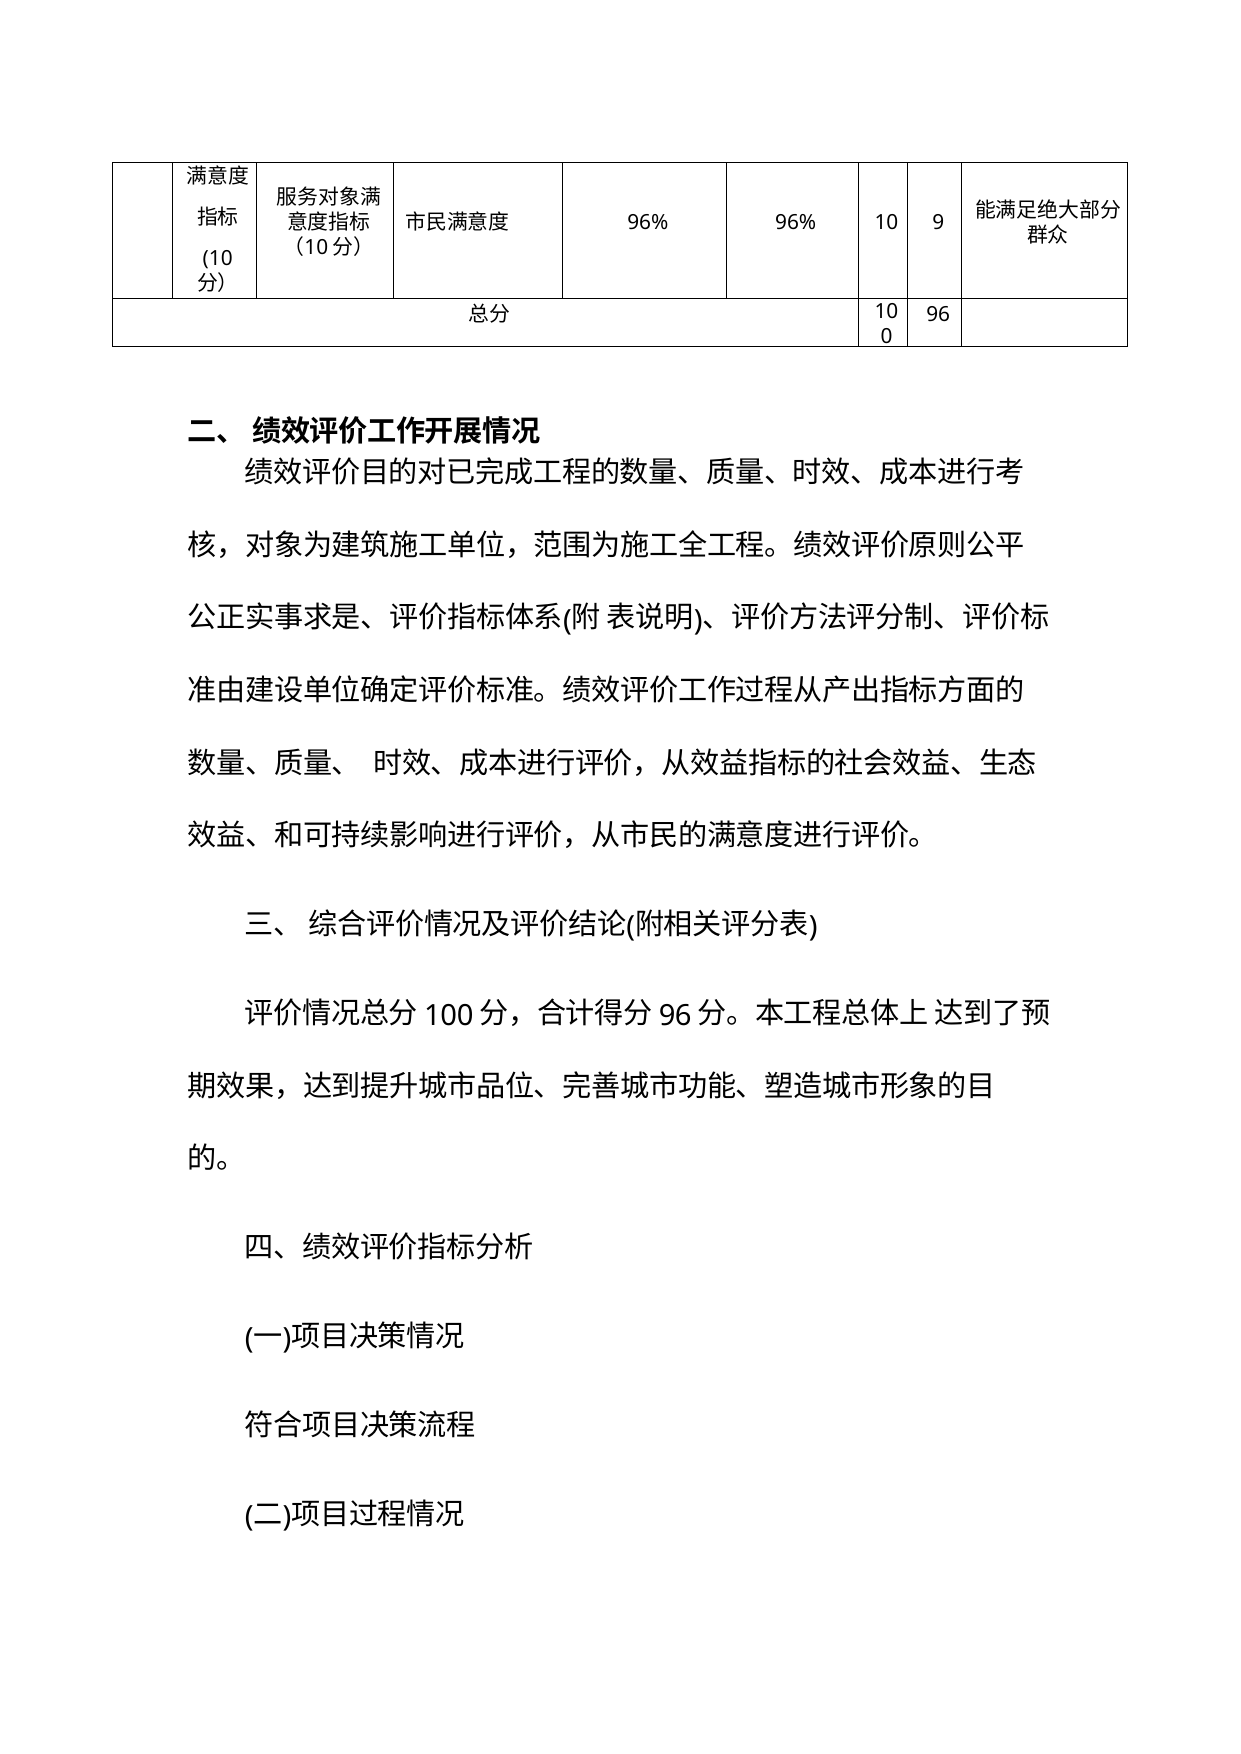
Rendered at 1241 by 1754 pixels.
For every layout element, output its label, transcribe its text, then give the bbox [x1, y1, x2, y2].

text (一)项目决策情况 [187, 1329, 1053, 1402]
text 评价情况总分100分，合计得分96分。本工程总体上 达到了预期效果，达到提升城市品位、完善城市功能、塑造城市形象的目的。 [187, 1006, 1053, 1224]
table_cell 能满足绝大部分群众 [962, 163, 1127, 297]
table_cell 9 [908, 163, 961, 297]
table_cell 服务对象满意度指标（10分） [257, 163, 393, 297]
text 二、 绩效评价工作开展情况 [187, 410, 1053, 449]
table_cell 市民满意度 [394, 163, 562, 297]
table_cell 10 [859, 163, 907, 297]
text 符合项目决策流程 [187, 1418, 1053, 1491]
table_cell 满意度 指标 (10分） [173, 163, 256, 297]
text 绩效评价目的对已完成工程的数量、质量、时效、成本进行考核，对象为建筑施工单位，范围为施工全工程。绩效评价原则公平公正实事求是、评价指标体系(附 表说明)、评价方法评分制、评价标准由建设单位确定评价标准。绩效评价工作过程从产出指标方面的数量、质量、 时效、成本进行评价，从效益指标的社会效益、生态效益、和可持续影响进行评价，从市民的满意度进行评价。 [187, 465, 1053, 901]
text (二)项目过程情况 [187, 1507, 1053, 1579]
table_cell 96% [727, 163, 858, 297]
table_cell 96 [908, 299, 961, 346]
table_cell 总分 [113, 299, 858, 346]
table_cell 96% [563, 163, 726, 297]
table_cell 100 [859, 299, 907, 346]
text 三、 综合评价情况及评价结论(附相关评分表) [187, 917, 1053, 989]
table_cell [962, 299, 1127, 346]
text 四、绩效评价指标分析 [187, 1240, 1053, 1313]
